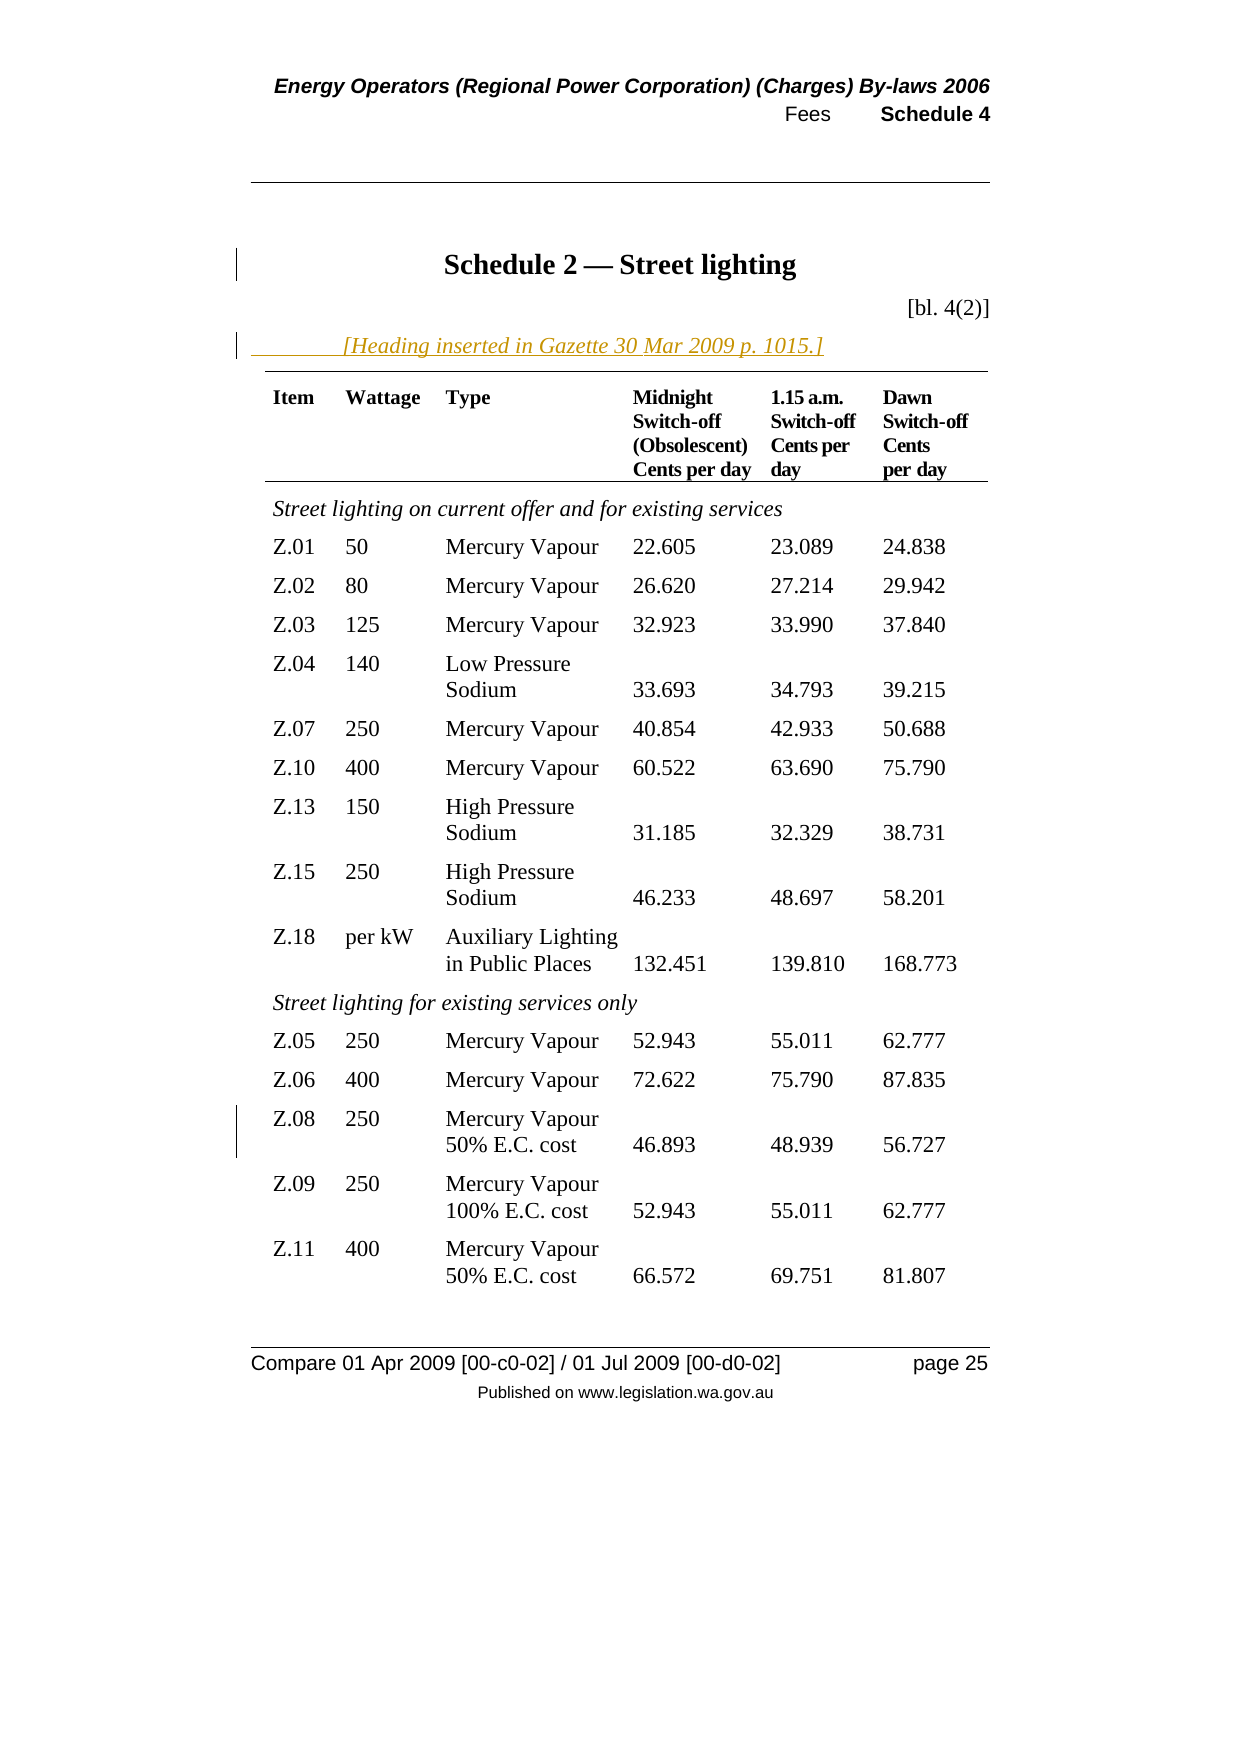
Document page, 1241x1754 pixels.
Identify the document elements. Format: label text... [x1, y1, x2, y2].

table_cell 42.933 [763, 703, 875, 742]
table_cell 55.011 [763, 1158, 875, 1223]
table_cell 55.011 [763, 1015, 875, 1054]
table_cell 75.790 [875, 742, 988, 780]
table_cell 400 [338, 1054, 438, 1093]
table_cell Z.13 [265, 780, 338, 846]
table_cell Mercury Vapour [438, 560, 625, 599]
table_cell Z.09 [265, 1158, 338, 1223]
table_cell 250 [338, 1093, 438, 1158]
table_cell Mercury Vapour [438, 1054, 625, 1093]
table_cell High Pressure Sodium [438, 780, 625, 846]
table_cell 29.942 [875, 560, 988, 599]
table_cell 250 [338, 846, 438, 911]
table_cell Low Pressure Sodium [438, 638, 625, 703]
table_cell Z.01 [265, 521, 338, 560]
table_cell 87.835 [875, 1054, 988, 1093]
table_cell 66.572 [625, 1223, 763, 1288]
table_cell Z.10 [265, 742, 338, 780]
table_cell 140 [338, 638, 438, 703]
table_cell 250 [338, 1158, 438, 1223]
table_cell 60.522 [625, 742, 763, 780]
table_cell 32.923 [625, 599, 763, 637]
table_cell 37.840 [875, 599, 988, 637]
table_header Item [265, 372, 338, 481]
table_cell 125 [338, 599, 438, 637]
table_cell 150 [338, 780, 438, 846]
table_cell Z.07 [265, 703, 338, 742]
table_cell Z.15 [265, 846, 338, 911]
table_cell 46.233 [625, 846, 763, 911]
table_cell 33.990 [763, 599, 875, 637]
table_cell 34.793 [763, 638, 875, 703]
table_cell per kW [338, 911, 438, 976]
table_cell Mercury Vapour [438, 1015, 625, 1054]
table_cell 52.943 [625, 1158, 763, 1223]
table_cell 50.688 [875, 703, 988, 742]
table_cell 33.693 [625, 638, 763, 703]
table_cell Z.05 [265, 1015, 338, 1054]
table_cell Mercury Vapour [438, 703, 625, 742]
table_cell Mercury Vapour 50% E.C. cost [438, 1223, 625, 1288]
table_cell Mercury Vapour [438, 742, 625, 780]
table_cell 26.620 [625, 560, 763, 599]
table_cell 31.185 [625, 780, 763, 846]
table_cell 62.777 [875, 1158, 988, 1223]
table_header Dawn Switch-off Cents per day [875, 372, 988, 481]
subtitle Schedule 2 — Street lighting [251, 247, 990, 281]
table_cell 139.810 [763, 911, 875, 976]
table_cell Z.06 [265, 1054, 338, 1093]
table_cell 80 [338, 560, 438, 599]
table_cell Z.02 [265, 560, 338, 599]
table_header Type [438, 372, 625, 481]
table_header Midnight Switch-off (Obsolescent) Cents per day [625, 372, 763, 481]
table_cell 38.731 [875, 780, 988, 846]
table_cell Mercury Vapour [438, 599, 625, 637]
table_cell 27.214 [763, 560, 875, 599]
table_cell 250 [338, 703, 438, 742]
table_header Wattage [338, 372, 438, 481]
table_cell Mercury Vapour [438, 521, 625, 560]
table_cell 62.777 [875, 1015, 988, 1054]
table_header 1.15 a.m. Switch-off Cents per day [763, 372, 875, 481]
table_cell 56.727 [875, 1093, 988, 1158]
table_cell 168.773 [875, 911, 988, 976]
table_cell Z.11 [265, 1223, 338, 1288]
table_cell 23.089 [763, 521, 875, 560]
table_cell 22.605 [625, 521, 763, 560]
table_cell 39.215 [875, 638, 988, 703]
table_cell 48.939 [763, 1093, 875, 1158]
table_cell Street lighting on current offer and for existing services [265, 482, 988, 521]
table_cell High Pressure Sodium [438, 846, 625, 911]
table_cell 40.854 [625, 703, 763, 742]
table_cell 58.201 [875, 846, 988, 911]
table_cell 24.838 [875, 521, 988, 560]
table_cell Street lighting for existing services only [265, 976, 988, 1015]
table_cell Auxiliary Lighting in Public Places [438, 911, 625, 976]
table_cell 250 [338, 1015, 438, 1054]
table_cell 400 [338, 742, 438, 780]
table_cell Mercury Vapour 100% E.C. cost [438, 1158, 625, 1223]
table_cell 69.751 [763, 1223, 875, 1288]
table_cell Mercury Vapour 50% E.C. cost [438, 1093, 625, 1158]
table_cell Z.04 [265, 638, 338, 703]
table_cell 32.329 [763, 780, 875, 846]
table_cell Z.18 [265, 911, 338, 976]
text [bl. 4(2)] [251, 293, 990, 320]
table_cell 400 [338, 1223, 438, 1288]
table_cell Z.03 [265, 599, 338, 637]
table_cell 48.697 [763, 846, 875, 911]
table_cell 81.807 [875, 1223, 988, 1288]
table_cell 52.943 [625, 1015, 763, 1054]
table_cell 75.790 [763, 1054, 875, 1093]
table_cell 46.893 [625, 1093, 763, 1158]
table_cell Z.08 [265, 1093, 338, 1158]
table_cell 63.690 [763, 742, 875, 780]
table_cell 132.451 [625, 911, 763, 976]
table_cell 50 [338, 521, 438, 560]
table_cell 72.622 [625, 1054, 763, 1093]
